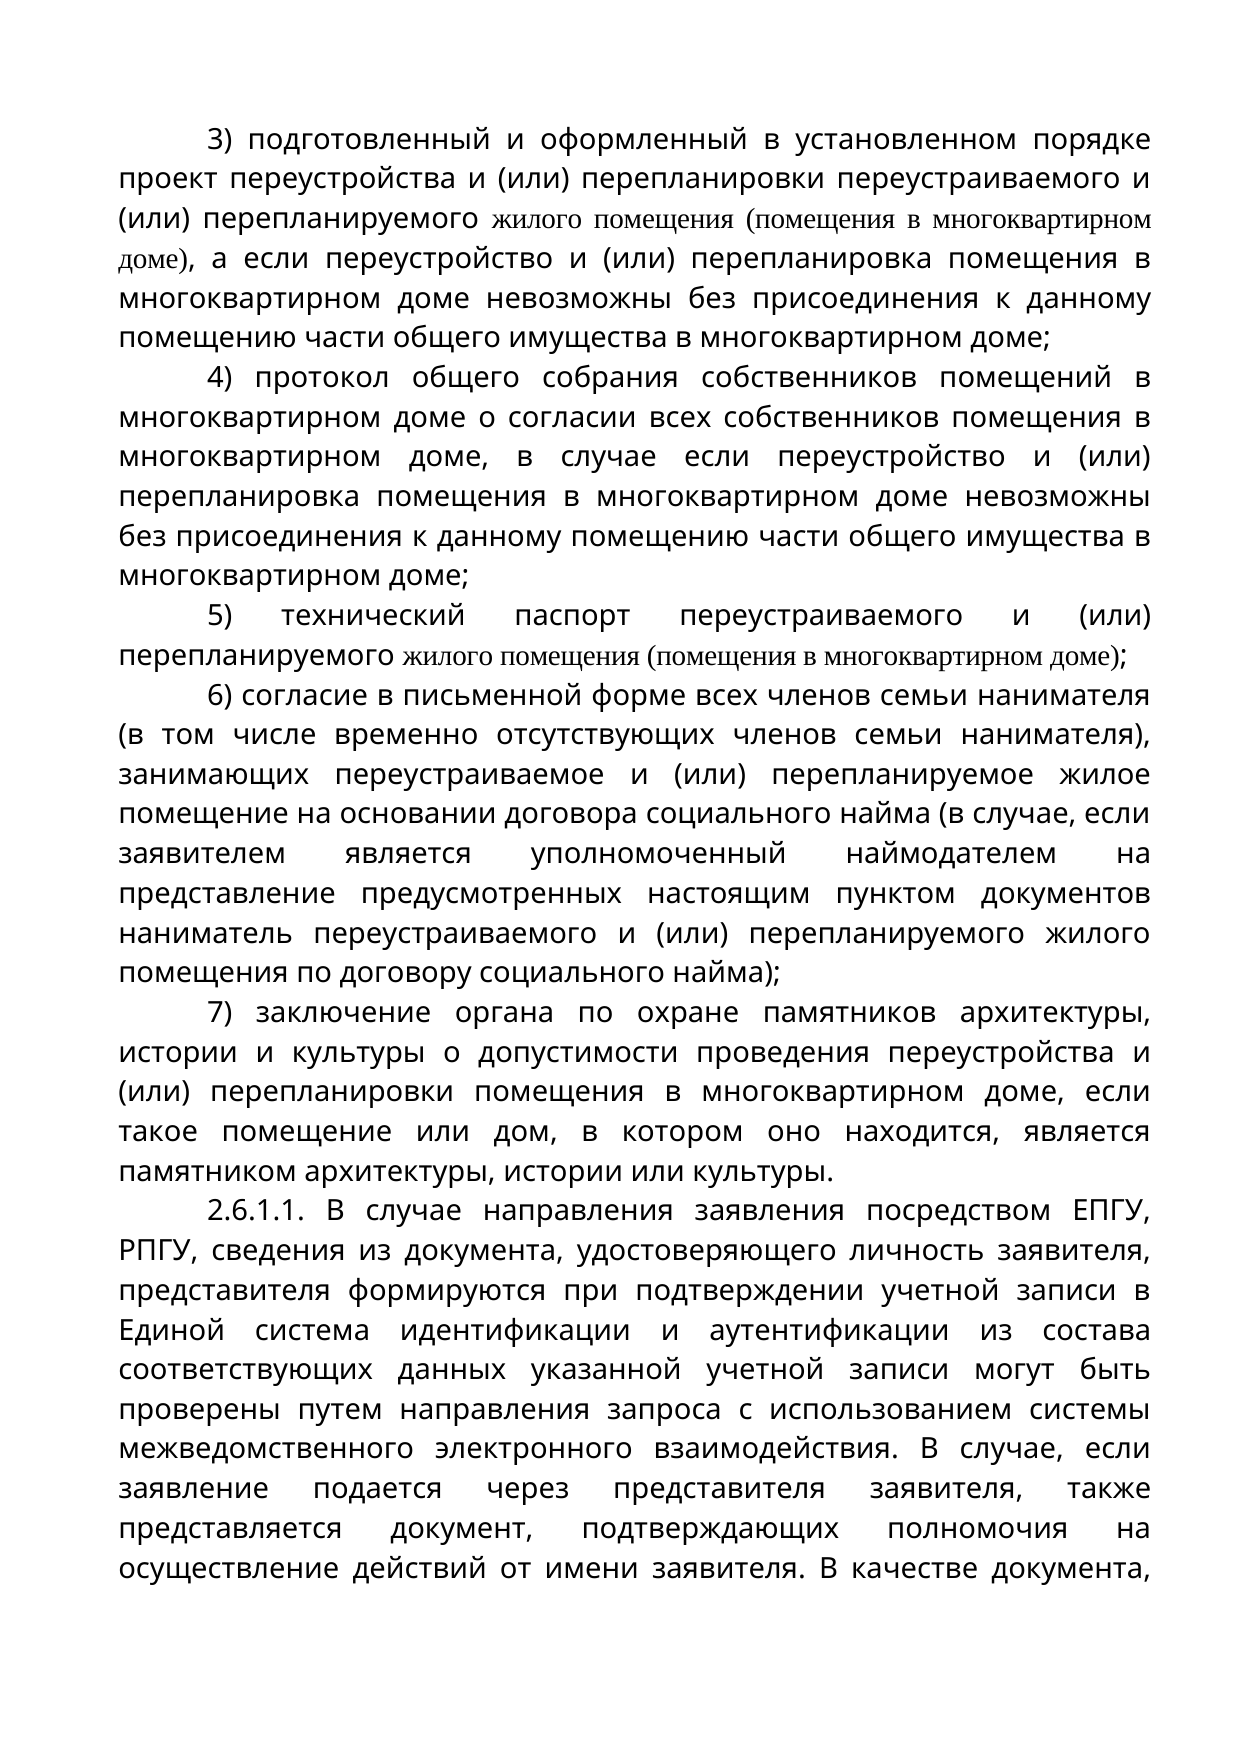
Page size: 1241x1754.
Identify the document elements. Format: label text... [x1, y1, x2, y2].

list 3) подготовленный и оформленный в установленном порядке проект переустройства и (или) перепланировки переустраиваемого и (или) перепланируемого жилого помещения (помещения в многоквартирном доме), а если переустройство и (или) перепланировка помещения в многоквартирном доме невозможны без присоединения к данному помещению части общего имущества в многоквартирном доме; [118, 118, 1152, 356]
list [118, 1190, 1152, 1587]
list 7) заключение органа по охране памятников архитектуры, истории и культуры о допустимости проведения переустройства и (или) перепланировки помещения в многоквартирном доме, если такое помещение или дом, в котором оно находится, является памятником архитектуры, истории или культуры. [118, 991, 1152, 1190]
list 6) согласие в письменной форме всех членов семьи нанимателя (в том числе временно отсутствующих членов семьи нанимателя), занимающих переустраиваемое и (или) перепланируемое жилое помещение на основании договора социального найма (в случае, если заявителем является уполномоченный наймодателем на представление предусмотренных настоящим пунктом документов наниматель переустраиваемого и (или) перепланируемого жилого помещения по договору социального найма); [118, 674, 1152, 991]
list 4) протокол общего собрания собственников помещений в многоквартирном доме о согласии всех собственников помещения в многоквартирном доме, в случае если переустройство и (или) перепланировка помещения в многоквартирном доме невозможны без присоединения к данному помещению части общего имущества в многоквартирном доме; [118, 356, 1152, 594]
list 5) технический паспорт переустраиваемого и (или) перепланируемого жилого помещения (помещения в многоквартирном доме); [118, 594, 1152, 674]
